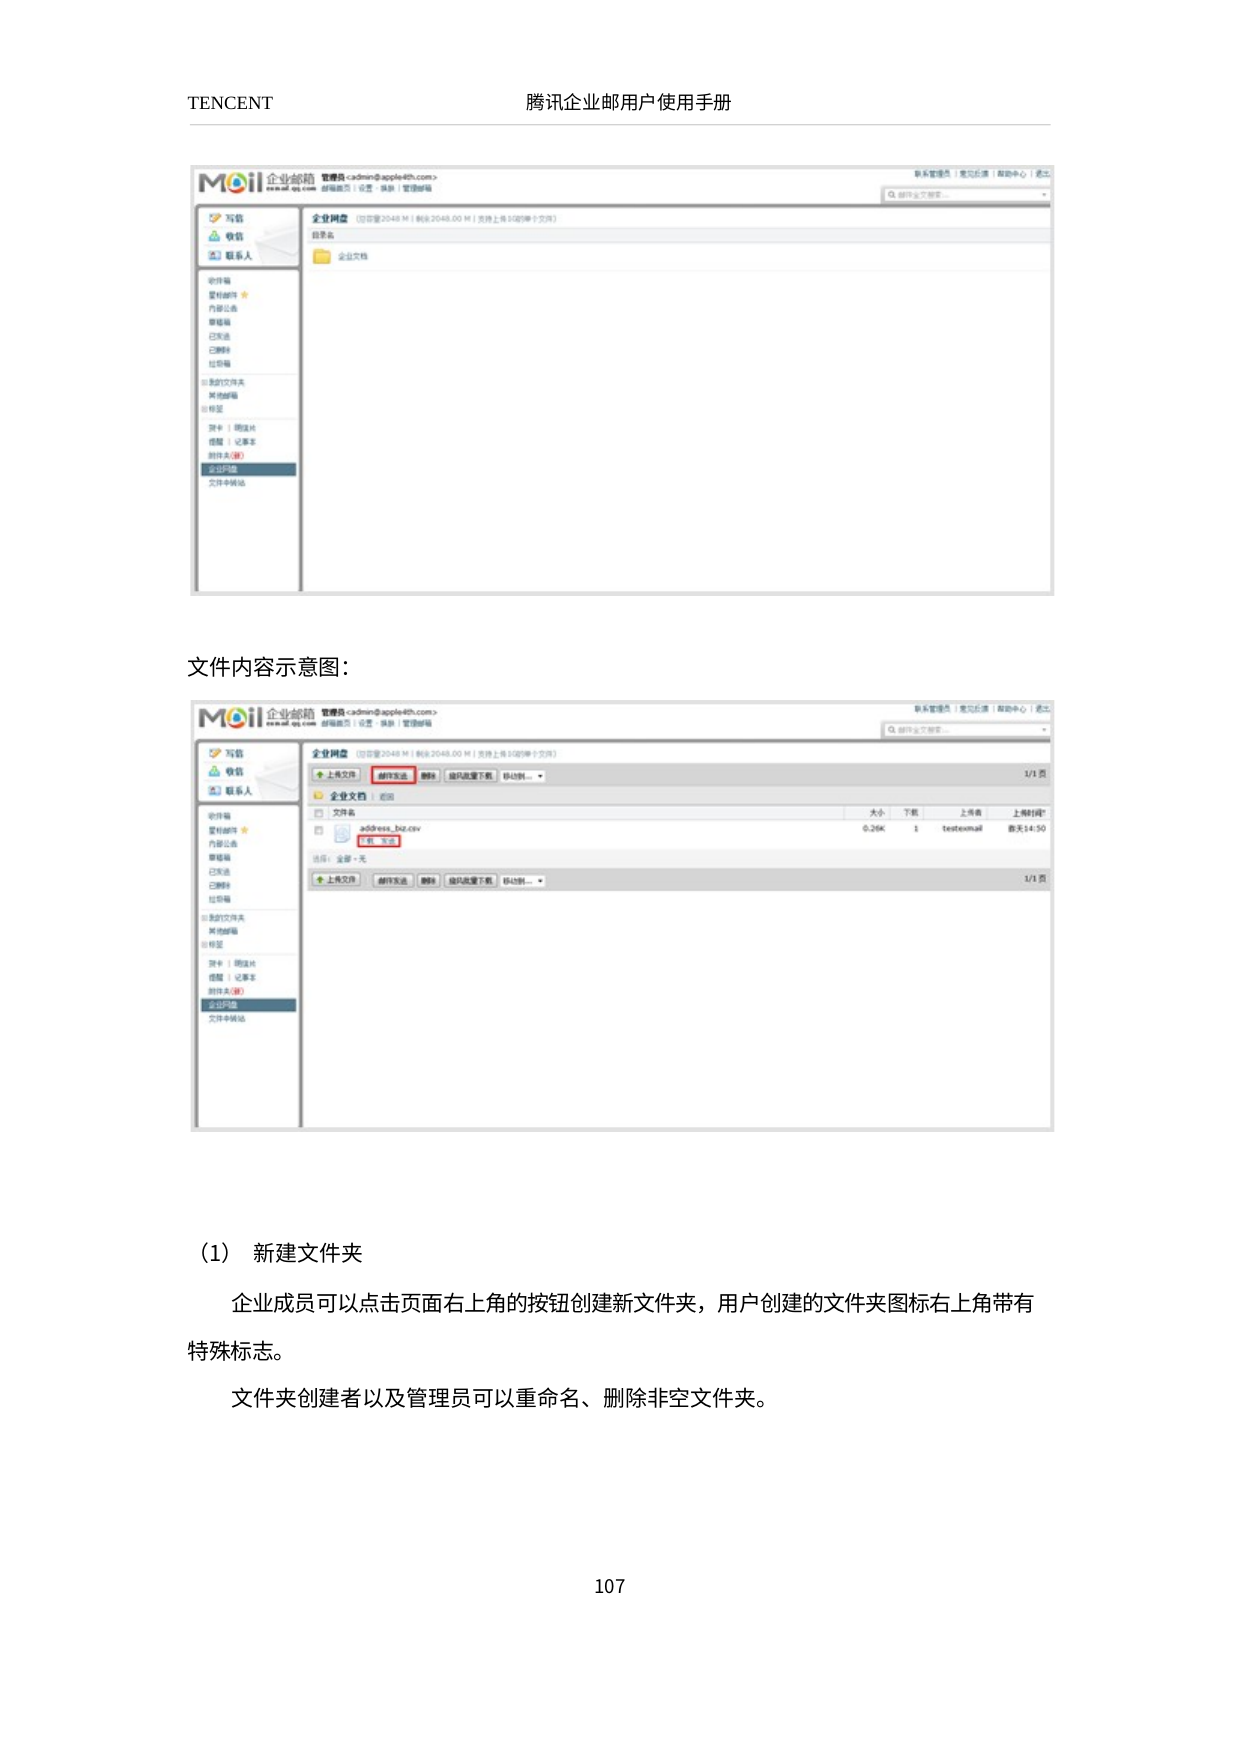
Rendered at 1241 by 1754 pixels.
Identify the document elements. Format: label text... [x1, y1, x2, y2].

picture [190, 165, 1055, 596]
text 企业成员可以点击页面右上角的按钮创建新文件夹，用户创建的文件夹图标右上角带有特殊标志。 [187, 1286, 1054, 1365]
picture [190, 700, 1055, 1132]
text 文件内容示意图： [187, 650, 1092, 682]
list 新建文件夹 [187, 1236, 1092, 1267]
text 文件夹创建者以及管理员可以重命名、删除非空文件夹。 [231, 1381, 1092, 1413]
